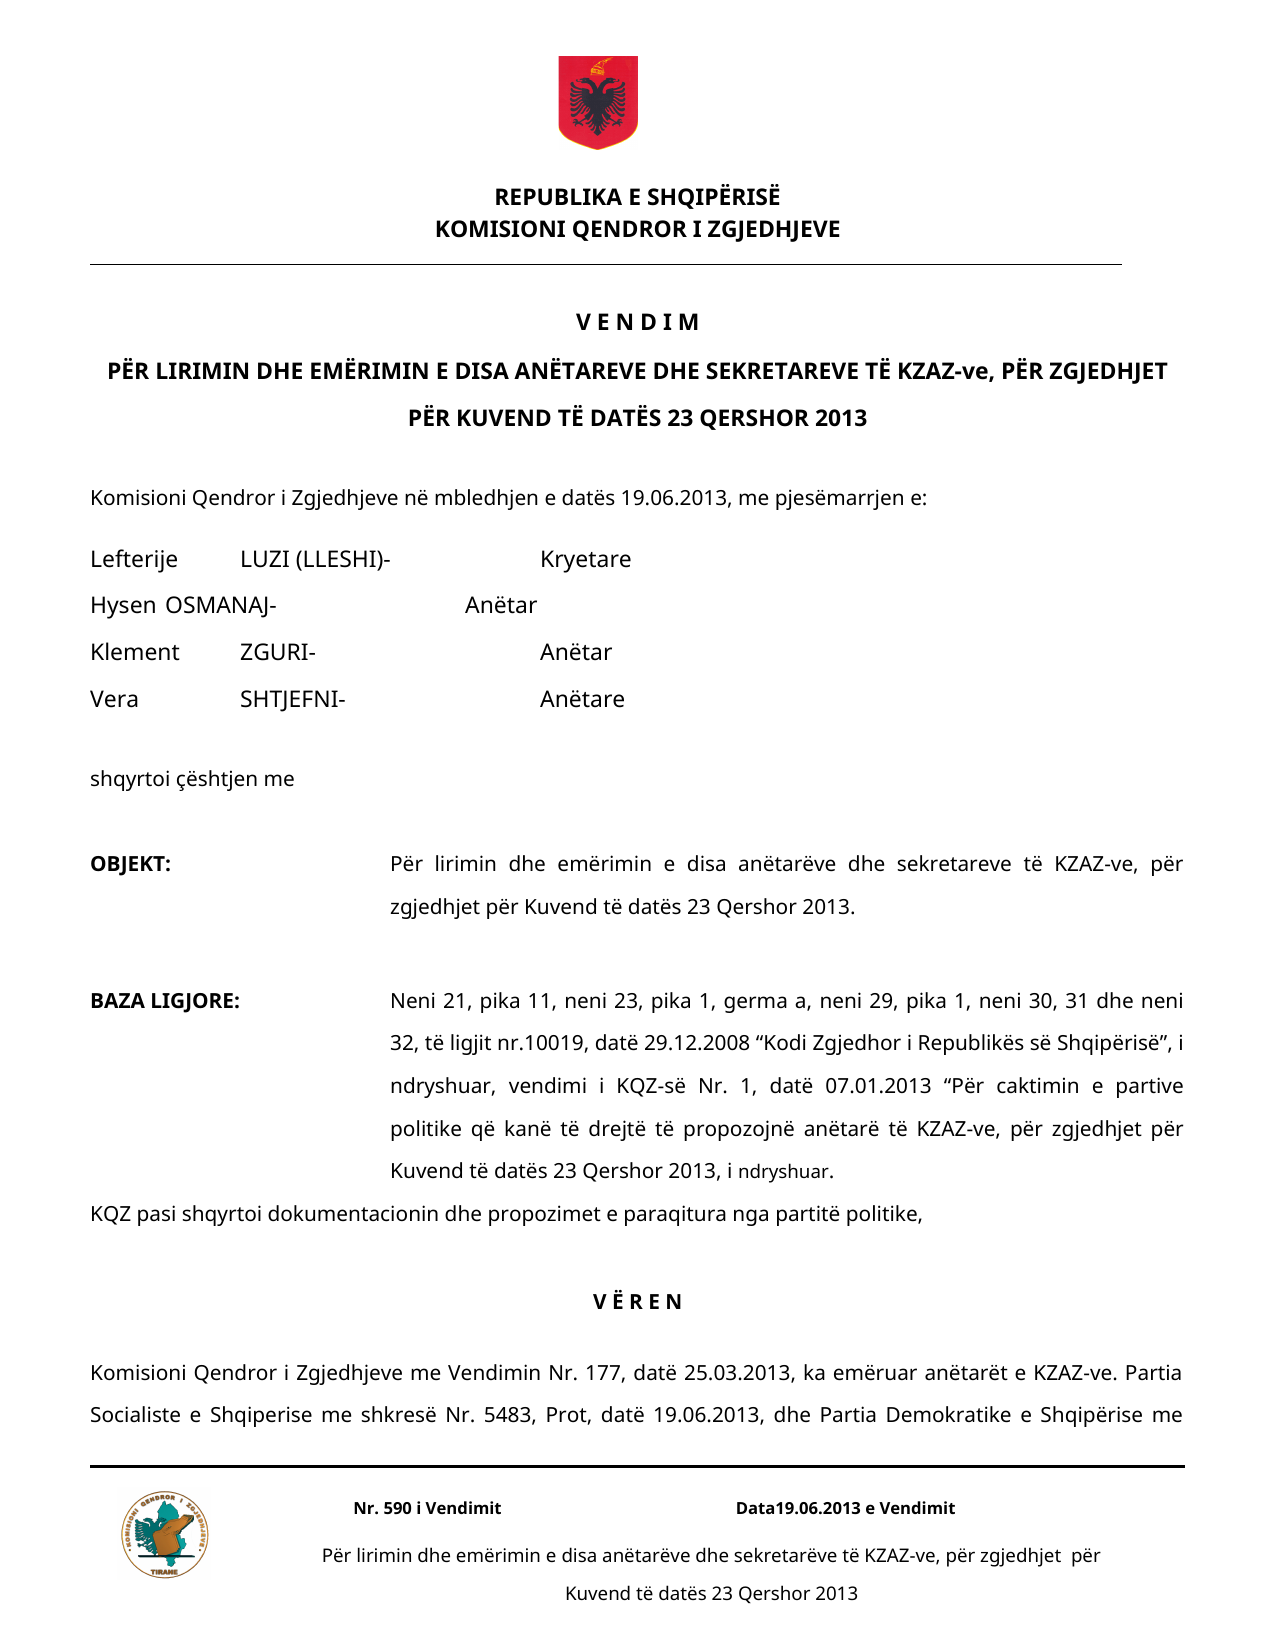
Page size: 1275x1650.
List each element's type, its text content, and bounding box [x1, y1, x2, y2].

text Hysen OSMANAJ- Anëtar [90, 589, 1185, 621]
text shqyrtoi çështjen me [90, 764, 1185, 793]
text Komisioni Qendror i Zgjedhjeve në mbledhjen e datës 19.06.2013, me pjesëmarrjen e: [90, 483, 1185, 511]
text BAZA LIGJORE: Neni 21, pika 11, neni 23, pika 1, germa a, neni 29, pika 1, neni 30, 31 dhe neni 32, të ligjit nr.10019, datë 29.12.2008 “Kodi Zgjedhor i Republikës së Shqipërisë”, i ndryshuar, vendimi i KQZ-së Nr. 1, datë 07.01.2013 “Për caktimin e partive politike që kanë të drejtë të propozojnë anëtarë të KZAZ-ve, për zgjedhjet për Kuvend të datës 23 Qershor 2013, i ndryshuar. [90, 986, 1185, 1185]
picture [558, 56, 638, 150]
text REPUBLIKA E SHQIPËRISË [90, 181, 1185, 212]
text Klement ZGURI- Anëtar [90, 636, 1185, 668]
text KQZ pasi shqyrtoi dokumentacionin dhe propozimet e paraqitura nga partitë politike, [90, 1199, 1185, 1227]
text Vera SHTJEFNI- Anëtare [90, 683, 1185, 714]
text PËR LIRIMIN DHE EMËRIMIN E DISA ANËTAREVE DHE SEKRETAREVE TË KZAZ-ve, PËR ZGJEDHJET PËR KUVEND TË DATËS 23 QERSHOR 2013 [90, 355, 1185, 433]
text V Ë R E N [90, 1287, 1185, 1315]
text Lefterije LUZI (LLESHI)- Kryetare [90, 543, 1185, 574]
text OBJEKT: Për lirimin dhe emërimin e disa anëtarëve dhe sekretareve të KZAZ-ve, për zgjedhjet për Kuvend të datës 23 Qershor 2013. [90, 849, 1185, 920]
text KOMISIONI QENDROR I ZGJEDHJEVE [90, 212, 1185, 244]
text V E N D I M [90, 306, 1185, 337]
picture [117, 1487, 211, 1580]
